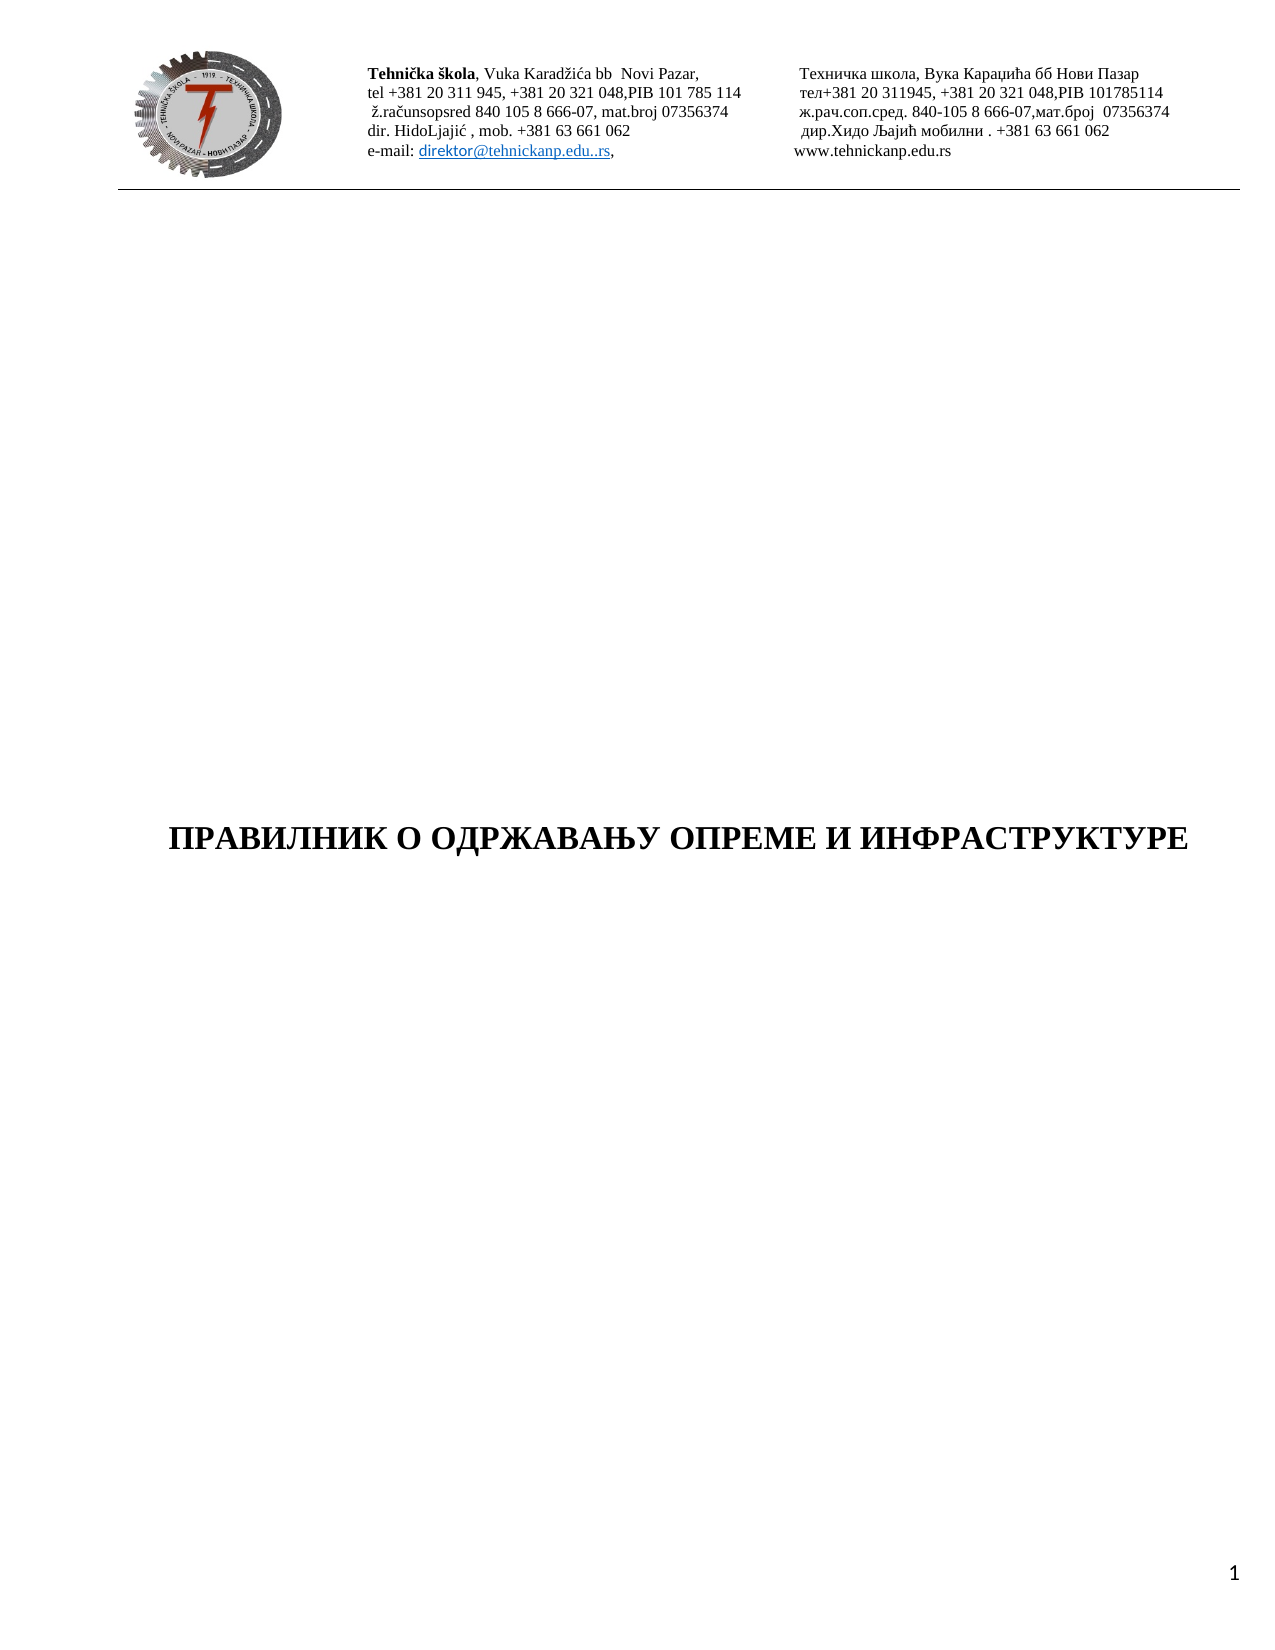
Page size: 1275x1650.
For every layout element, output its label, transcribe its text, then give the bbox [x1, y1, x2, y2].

text ПРАВИЛНИК О ОДРЖАВАЊУ ОПРЕМЕ И ИНФРАСТРУКТУРЕ [118, 818, 1239, 857]
picture [129, 43, 291, 181]
